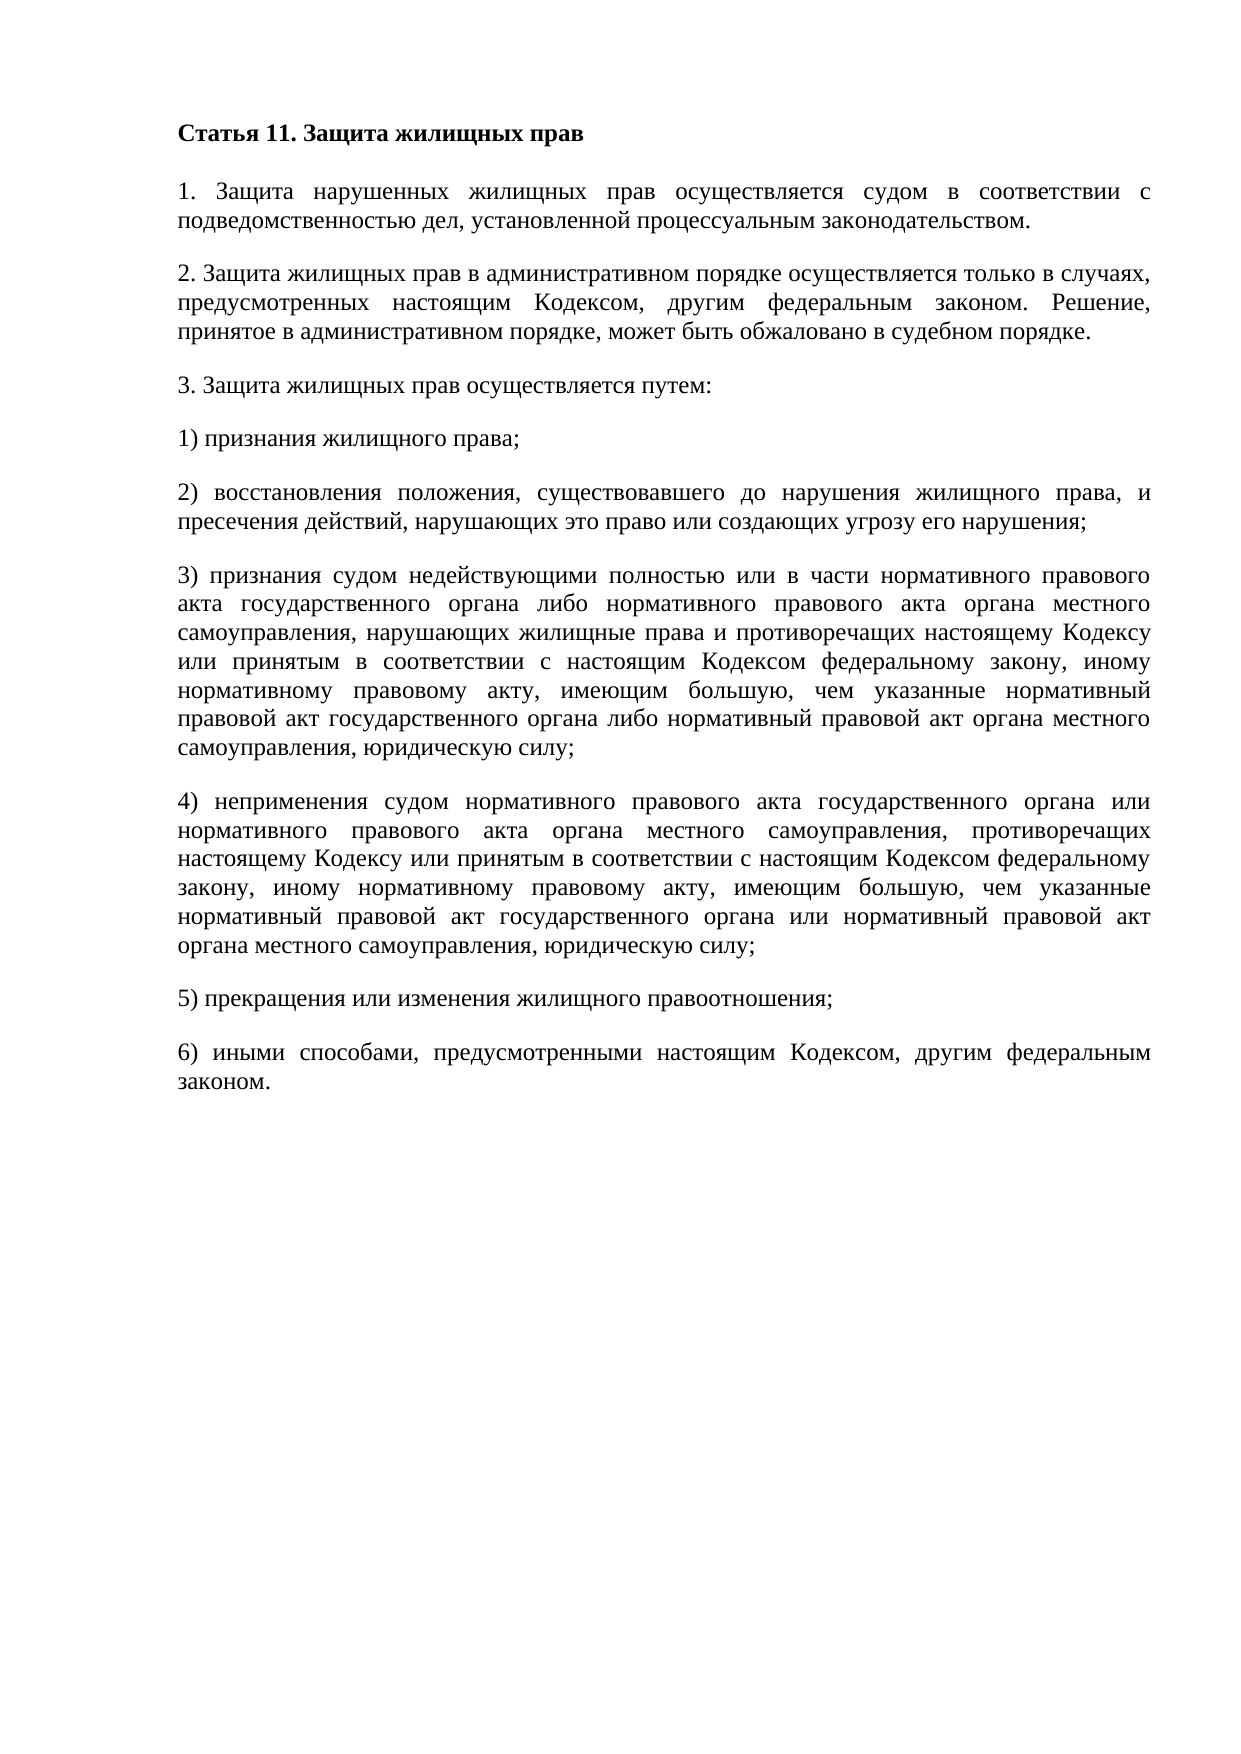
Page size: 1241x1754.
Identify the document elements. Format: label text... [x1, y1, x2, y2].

text 4) неприменения судом нормативного правового акта государственного органа или нормативного правового акта органа местного самоуправления, противоречащих настоящему Кодексу или принятым в соответствии с настоящим Кодексом федеральному закону, иному нормативному правовому акту, имеющим большую, чем указанные нормативный правовой акт государственного органа или нормативный правовой акт органа местного самоуправления, юридическую силу; [177, 786, 1152, 958]
text 1. Защита нарушенных жилищных прав осуществляется судом в соответствии с подведомственностью дел, установленной процессуальным законодательством. [177, 176, 1152, 233]
text 3) признания судом недействующими полностью или в части нормативного правового акта государственного органа либо нормативного правового акта органа местного самоуправления, нарушающих жилищные права и противоречащих настоящему Кодексу или принятым в соответствии с настоящим Кодексом федеральному закону, иному нормативному правовому акту, имеющим большую, чем указанные нормативный правовой акт государственного органа либо нормативный правовой акт органа местного самоуправления, юридическую силу; [177, 560, 1152, 761]
text 6) иными способами, предусмотренными настоящим Кодексом, другим федеральным законом. [177, 1037, 1152, 1095]
text 2) восстановления положения, существовавшего до нарушения жилищного права, и пресечения действий, нарушающих это право или создающих угрозу его нарушения; [177, 477, 1152, 535]
text Статья 11. Защита жилищных прав [177, 118, 1152, 147]
text 2. Защита жилищных прав в административном порядке осуществляется только в случаях, предусмотренных настоящим Кодексом, другим федеральным законом. Решение, принятое в административном порядке, может быть обжаловано в судебном порядке. [177, 258, 1152, 345]
text 5) прекращения или изменения жилищного правоотношения; [177, 983, 1152, 1012]
text 3. Защита жилищных прав осуществляется путем: [177, 370, 1152, 398]
text 1) признания жилищного права; [177, 423, 1152, 452]
